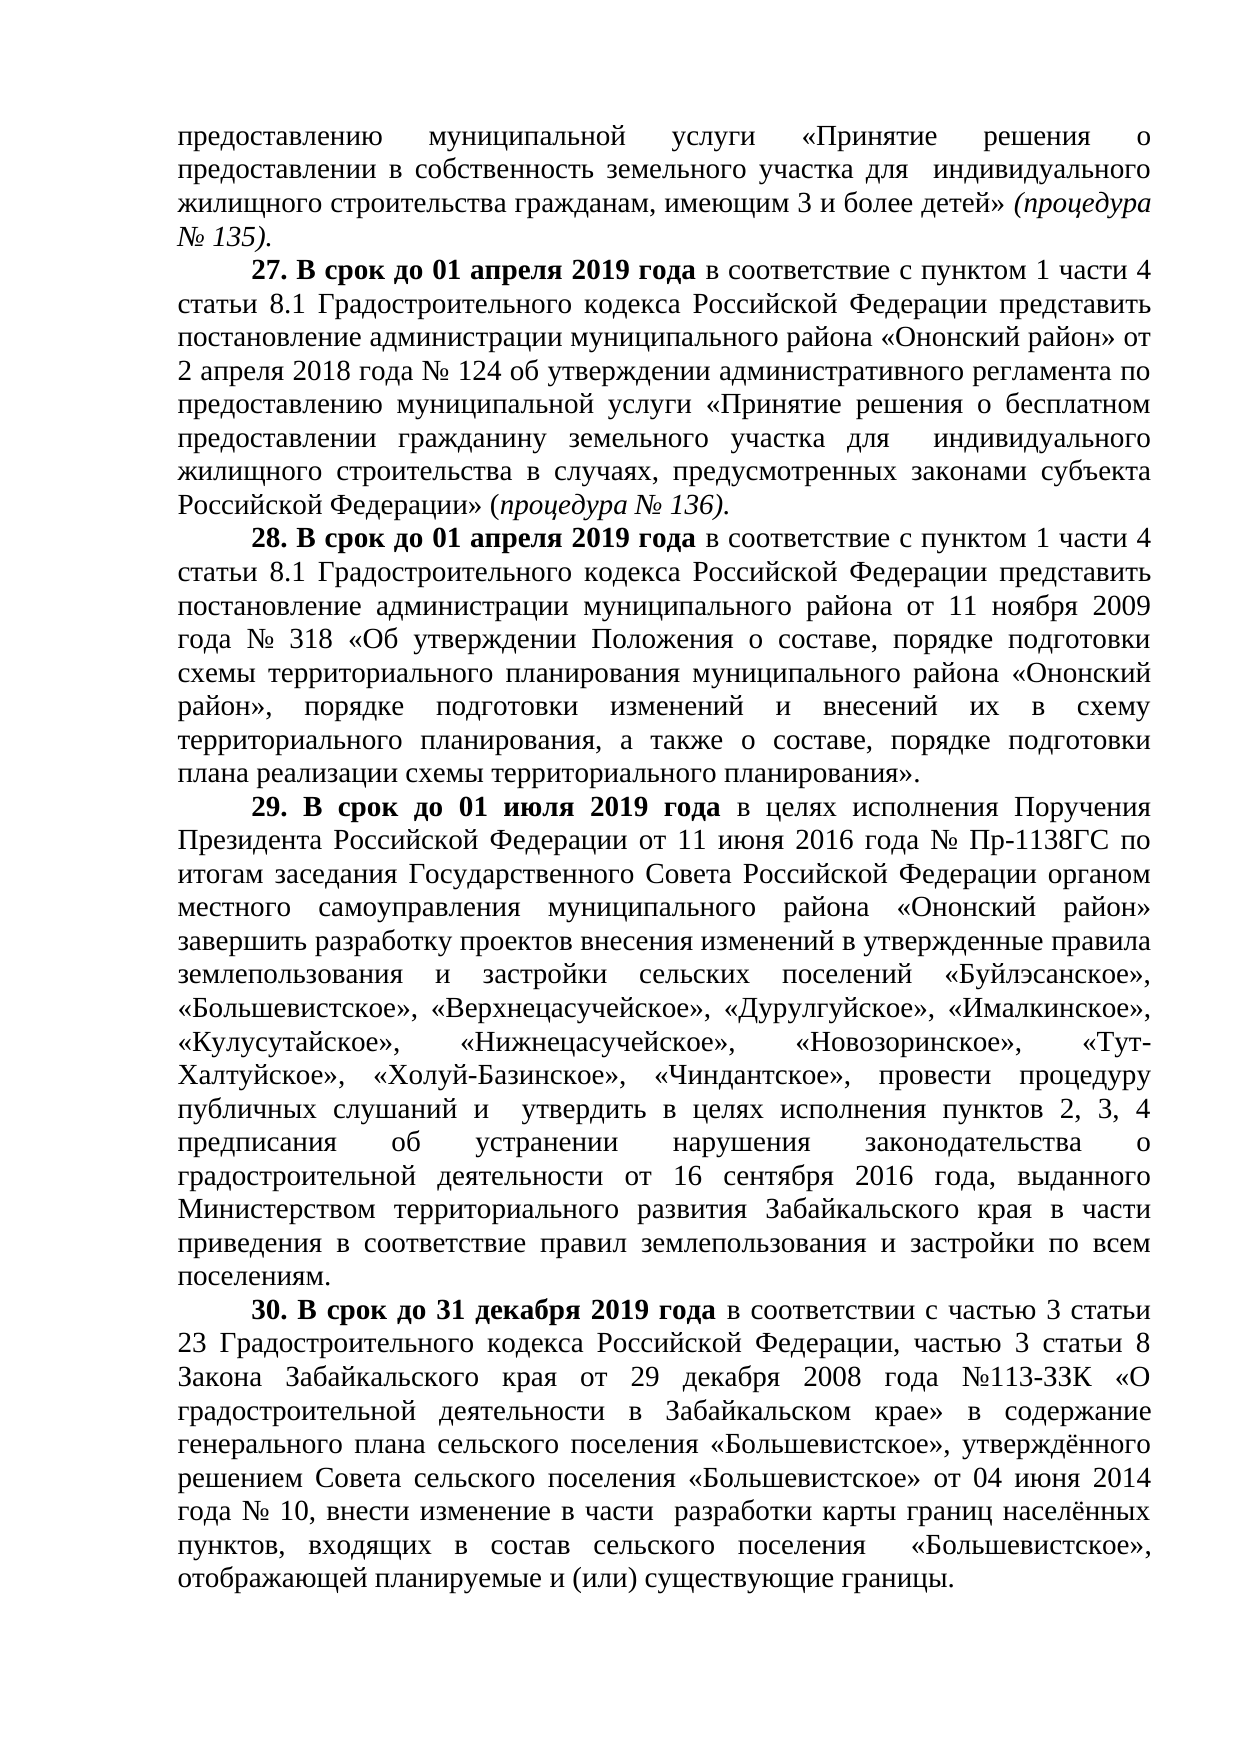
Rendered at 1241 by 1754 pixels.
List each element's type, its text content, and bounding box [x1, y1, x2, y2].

text 30. В срок до 31 декабря 2019 года в соответствии с частью 3 статьи 23 Градостроительного кодекса Российской Федерации, частью 3 статьи 8 Закона Забайкальского края от 29 декабря 2008 года №113-ЗЗК «О градостроительной деятельности в Забайкальском крае» в содержание генерального плана сельского поселения «Большевистское», утверждённого решением Совета сельского поселения «Большевистское» от 04 июня 2014 года № 10, внести изменение в части разработки карты границ населённых пунктов, входящих в состав сельского поселения «Большевистское», отображающей планируемые и (или) существующие границы. [177, 1292, 1152, 1594]
text 29. В срок до 01 июля 2019 года в целях исполнения Поручения Президента Российской Федерации от 11 июня 2016 года № Пр-1138ГС по итогам заседания Государственного Совета Российской Федерации органом местного самоуправления муниципального района «Ононский район» завершить разработку проектов внесения изменений в утвержденные правила землепользования и застройки сельских поселений «Буйлэсанское», «Большевистское», «Верхнецасучейское», «Дурулгуйское», «Ималкинское», «Кулусутайское», «Нижнецасучейское», «Новозоринское», «Тут-Халтуйское», «Холуй-Базинское», «Чиндантское», провести процедуру публичных слушаний и утвердить в целях исполнения пунктов 2, 3, 4 предписания об устранении нарушения законодательства о градостроительной деятельности от 16 сентября 2016 года, выданного Министерством территориального развития Забайкальского края в части приведения в соответствие правил землепользования и застройки по всем поселениям. [177, 789, 1152, 1292]
text 27. В срок до 01 апреля 2019 года в соответствие с пунктом 1 части 4 статьи 8.1 Градостроительного кодекса Российской Федерации представить постановление администрации муниципального района «Ононский район» от 2 апреля 2018 года № 124 об утверждении административного регламента по предоставлению муниципальной услуги «Принятие решения о бесплатном предоставлении гражданину земельного участка для индивидуального жилищного строительства в случаях, предусмотренных законами субъекта Российской Федерации» (процедура № 136). [177, 252, 1152, 521]
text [177, 118, 1152, 252]
text 28. В срок до 01 апреля 2019 года в соответствие с пунктом 1 части 4 статьи 8.1 Градостроительного кодекса Российской Федерации представить постановление администрации муниципального района от 11 ноября 2009 года № 318 «Об утверждении Положения о составе, порядке подготовки схемы территориального планирования муниципального района «Ононский район», порядке подготовки изменений и внесений их в схему территориального планирования, а также о составе, порядке подготовки плана реализации схемы территориального планирования». [177, 521, 1152, 789]
